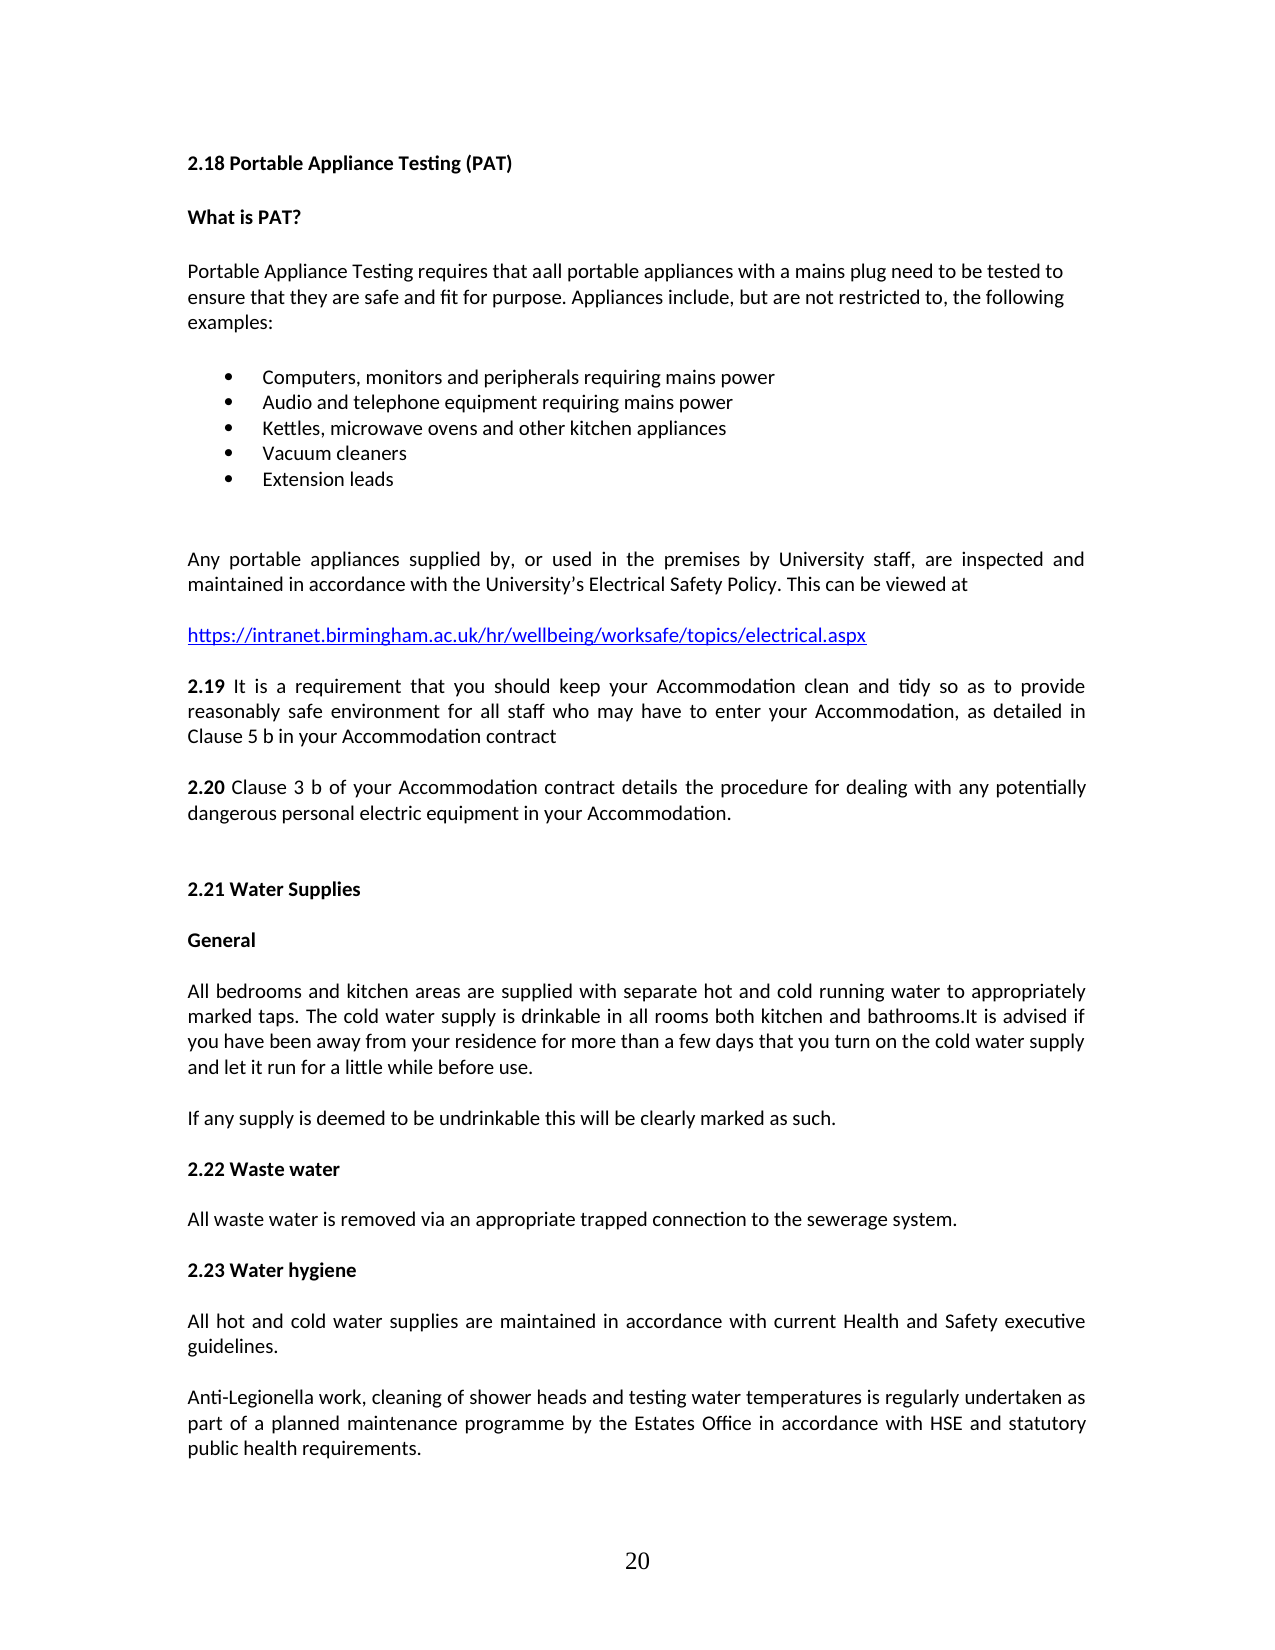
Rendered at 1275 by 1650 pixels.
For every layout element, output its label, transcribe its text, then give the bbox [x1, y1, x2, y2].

list Computers, monitors and peripherals requiring mains power [225, 364, 1087, 389]
list Audio and telephone equipment requiring mains power [225, 389, 1087, 415]
text Portable Appliance Testing requires that aall portable appliances with a mains plug need to be tested to ensure that they are safe and fit for purpose. Appliances include, but are not restricted to, the following examples: [187, 259, 1087, 335]
text 2.22 Waste water [187, 1156, 1087, 1181]
text All bedrooms and kitchen areas are supplied with separate hot and cold running water to appropriately marked taps. The cold water supply is drinkable in all rooms both kitchen and bathrooms.It is advised if you have been away from your residence for more than a few days that you turn on the cold water supply and let it run for a little while before use. [187, 978, 1087, 1079]
text Any portable appliances supplied by, or used in the premises by University staff, are inspected and maintained in accordance with the University’s Electrical Safety Policy. This can be viewed at [187, 546, 1087, 597]
text 2.23 Water hygiene [187, 1257, 1087, 1283]
list Vacuum cleaners [225, 440, 1087, 466]
text 2.18 Portable Appliance Testing (PAT) [187, 150, 1087, 175]
text https://intranet.birmingham.ac.uk/hr/wellbeing/worksafe/topics/electrical.aspx [187, 622, 1087, 647]
text What is PAT? [187, 204, 1087, 229]
list Kettles, microwave ovens and other kitchen appliances [225, 415, 1087, 440]
list Extension leads [225, 466, 1087, 491]
text If any supply is deemed to be undrinkable this will be clearly marked as such. [187, 1105, 1087, 1130]
text 2.20 Clause 3 b of your Accommodation contract details the procedure for dealing with any potentially dangerous personal electric equipment in your Accommodation. [187, 774, 1087, 825]
text All waste water is removed via an appropriate trapped connection to the sewerage system. [187, 1207, 1087, 1232]
text All hot and cold water supplies are maintained in accordance with current Health and Safety executive guidelines. [187, 1308, 1087, 1359]
text 2.21 Water Supplies [187, 876, 1087, 902]
text Anti-Legionella work, cleaning of shower heads and testing water temperatures is regularly undertaken as part of a planned maintenance programme by the Estates Office in accordance with HSE and statutory public health requirements. [187, 1384, 1087, 1461]
text General [187, 927, 1087, 952]
text 2.19 It is a requirement that you should keep your Accommodation clean and tidy so as to provide reasonably safe environment for all staff who may have to enter your Accommodation, as detailed in Clause 5 b in your Accommodation contract [187, 673, 1087, 749]
